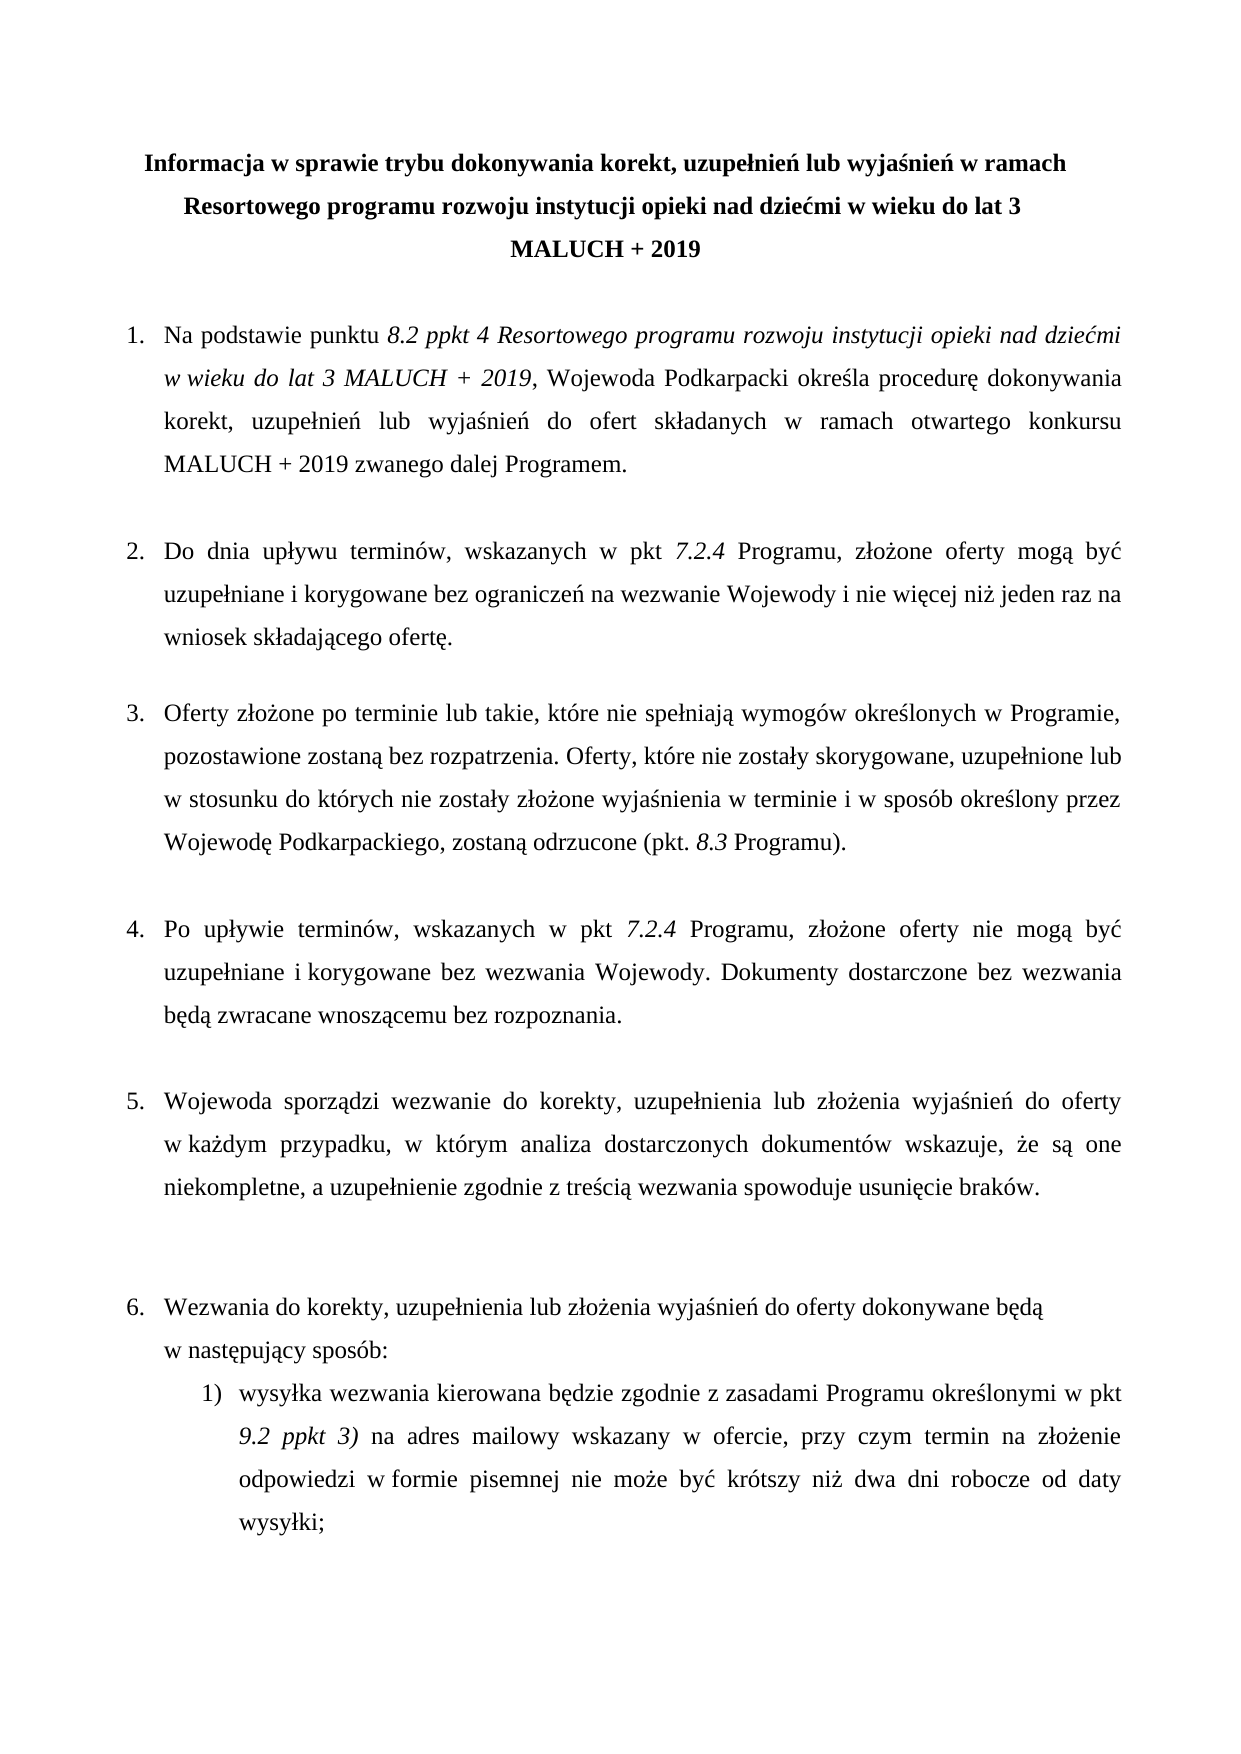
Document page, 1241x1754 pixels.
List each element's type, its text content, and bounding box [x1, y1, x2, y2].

list Po upływie terminów, wskazanych w pkt 7.2.4 Programu, złożone oferty nie mogą być uzupełniane i korygowane bez wezwania Wojewody. Dokumenty dostarczone bez wezwania będą zwracane wnoszącemu bez rozpoznania. [126, 914, 1122, 1029]
list Wezwania do korekty, uzupełnienia lub złożenia wyjaśnień do oferty dokonywane będą w następujący sposób: [126, 1292, 1122, 1364]
list wysyłka wezwania kierowana będzie zgodnie z zasadami Programu określonymi w pkt 9.2 ppkt 3) na adres mailowy wskazany w ofercie, przy czym termin na złożenie odpowiedzi w formie pisemnej nie może być krótszy niż dwa dni robocze od daty wysyłki; [201, 1378, 1122, 1536]
list Do dnia upływu terminów, wskazanych w pkt 7.2.4 Programu, złożone oferty mogą być uzupełniane i korygowane bez ograniczeń na wezwanie Wojewody i nie więcej niż jeden raz na wniosek składającego ofertę. [126, 536, 1122, 651]
list Na podstawie punktu 8.2 ppkt 4 Resortowego programu rozwoju instytucji opieki nad dziećmi w wieku do lat 3 MALUCH + 2019, Wojewoda Podkarpacki określa procedurę dokonywania korekt, uzupełnień lub wyjaśnień do ofert składanych w ramach otwartego konkursu MALUCH + 2019 zwanego dalej Programem. [126, 320, 1122, 478]
text Informacja w sprawie trybu dokonywania korekt, uzupełnień lub wyjaśnień w ramach Resortowego programu rozwoju instytucji opieki nad dziećmi w wieku do lat 3 MALUCH + 2019 [89, 148, 1122, 263]
list Wojewoda sporządzi wezwanie do korekty, uzupełnienia lub złożenia wyjaśnień do oferty w każdym przypadku, w którym analiza dostarczonych dokumentów wskazuje, że są one niekompletne, a uzupełnienie zgodnie z treścią wezwania spowoduje usunięcie braków. [126, 1086, 1122, 1201]
list Oferty złożone po terminie lub takie, które nie spełniają wymogów określonych w Programie, pozostawione zostaną bez rozpatrzenia. Oferty, które nie zostały skorygowane, uzupełnione lub w stosunku do których nie zostały złożone wyjaśnienia w terminie i w sposób określony przez Wojewodę Podkarpackiego, zostaną odrzucone (pkt. 8.3 Programu). [126, 698, 1122, 856]
